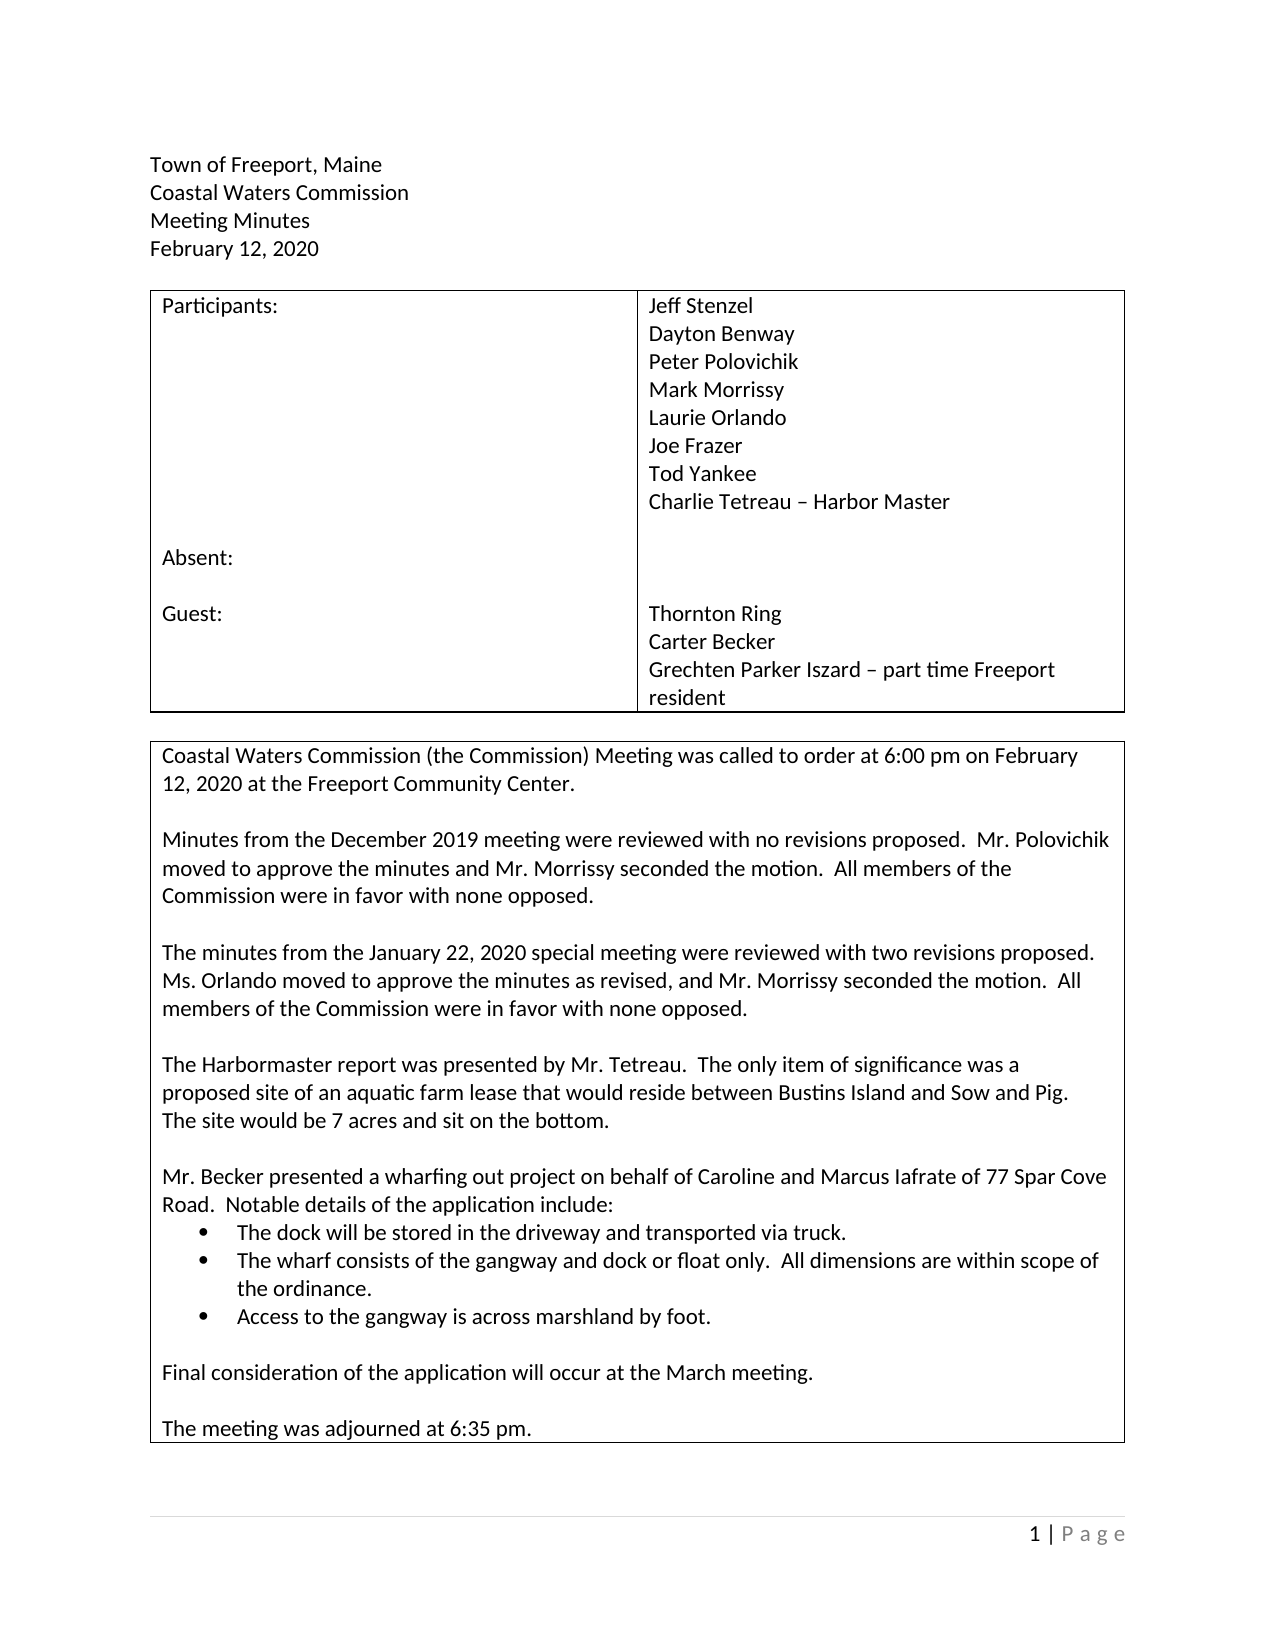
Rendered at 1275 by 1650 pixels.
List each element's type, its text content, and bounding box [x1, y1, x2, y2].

table_header Jeff Stenzel Dayton Benway Peter Polovichik Mark Morrissy Laurie Orlando Joe Frazer Tod Yankee Charlie Tetreau – Harbor Master Thornton Ring Carter Becker Grechten Parker Iszard – part time Freeport resident [638, 291, 1124, 711]
text Meeting Minutes [150, 206, 1125, 234]
table_header Participants: Absent: Guest: [151, 291, 637, 711]
table_header Coastal Waters Commission (the Commission) Meeting was called to order at 6:00 pm on February 12, 2020 at the Freeport Community Center. Minutes from the December 2019 meeting were reviewed with no revisions proposed. Mr. Polovichik moved to approve the minutes and Mr. Morrissy seconded the motion. All members of the Commission were in favor with none opposed. The minutes from the January 22, 2020 special meeting were reviewed with two revisions proposed. Ms. Orlando moved to approve the minutes as revised, and Mr. Morrissy seconded the motion. All members of the Commission were in favor with none opposed. The Harbormaster report was presented by Mr. Tetreau. The only item of significance was a proposed site of an aquatic farm lease that would reside between Bustins Island and Sow and Pig. The site would be 7 acres and sit on the bottom. Mr. Becker presented a wharfing out project on behalf of Caroline and Marcus Iafrate of 77 Spar Cove Road. Notable details of the application include: The dock will be stored in the driveway and transported via truck. The wharf consists of the gangway and dock or float only. All dimensions are within scope of the ordinance. Access to the gangway is across marshland by foot. Final consideration of the application will occur at the March meeting. The meeting was adjourned at 6:35 pm. [151, 742, 1124, 1442]
text Coastal Waters Commission [150, 178, 1125, 206]
text Town of Freeport, Maine [150, 150, 1125, 178]
text February 12, 2020 [150, 234, 1125, 262]
